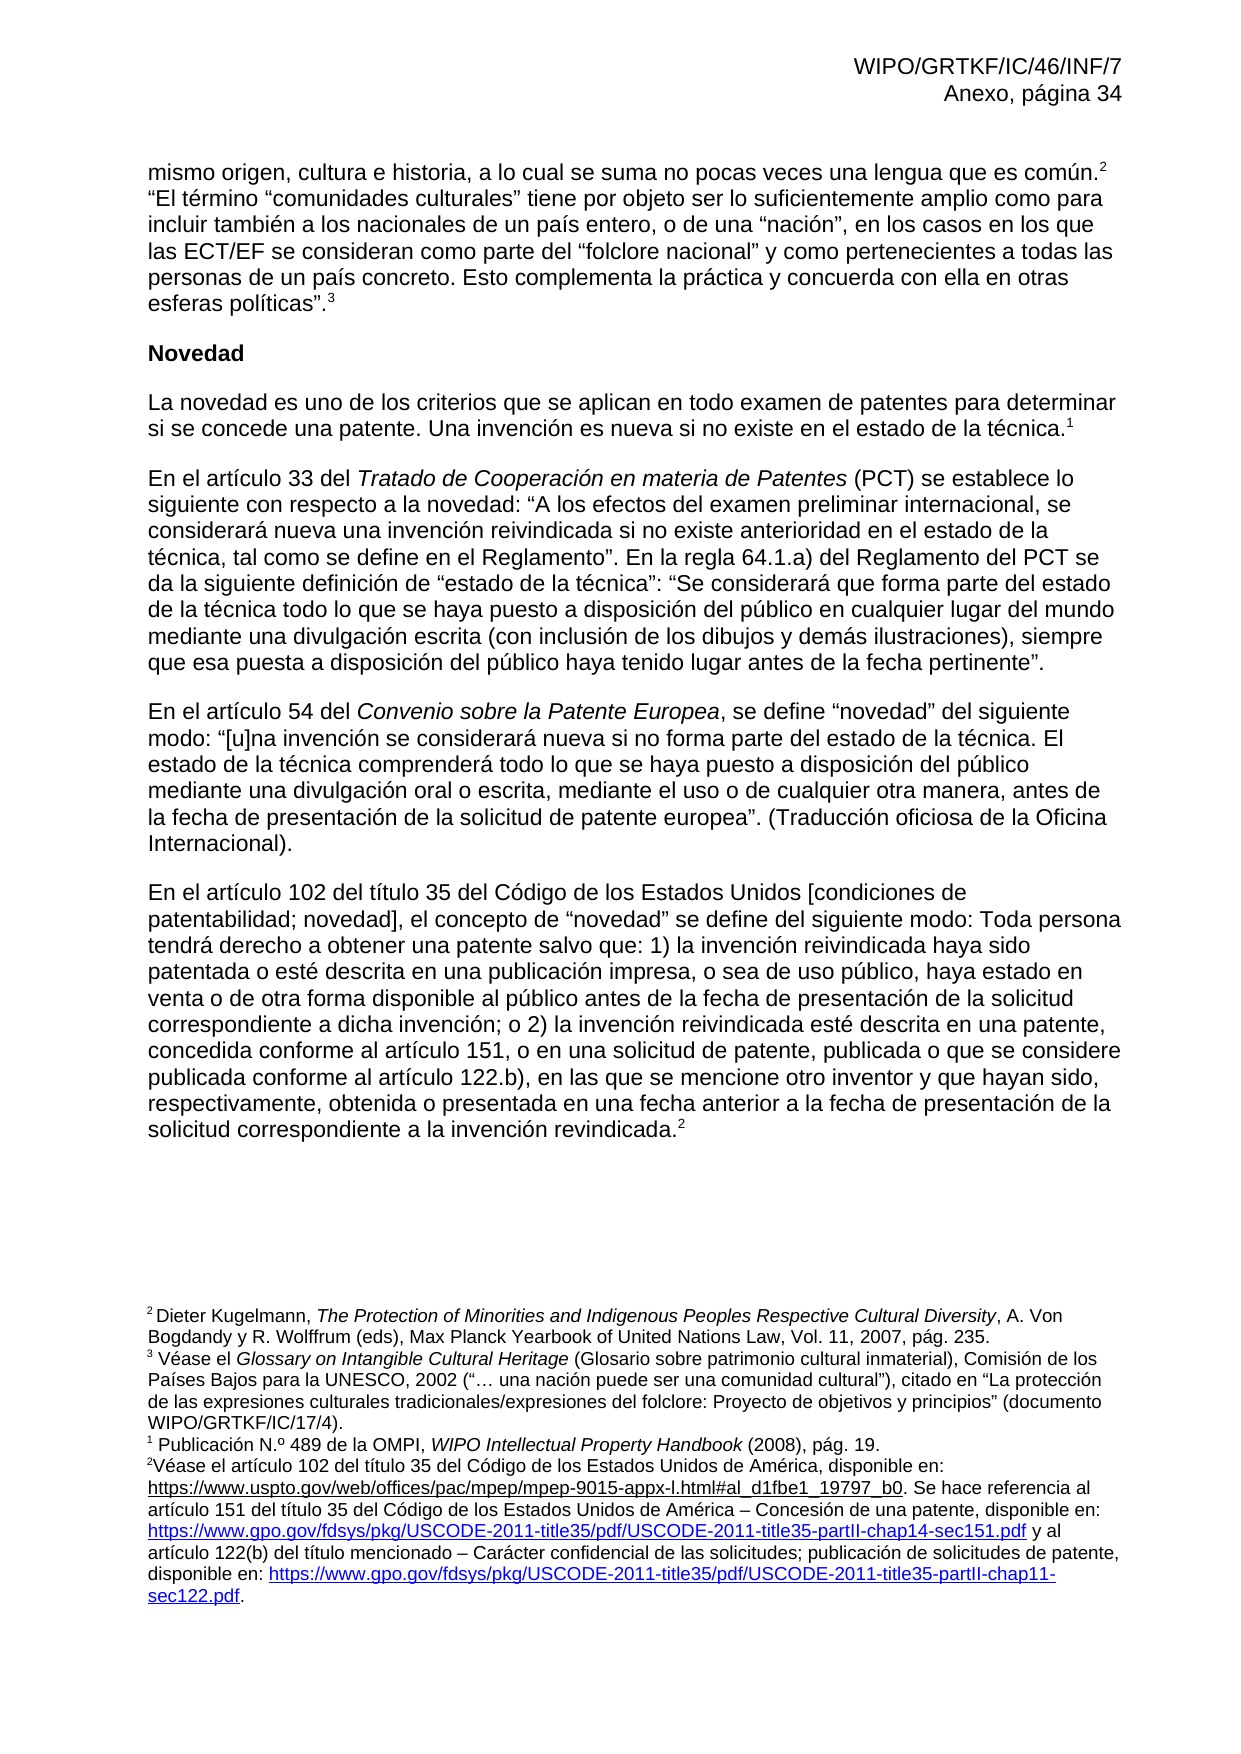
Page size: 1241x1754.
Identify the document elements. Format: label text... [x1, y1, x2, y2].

text En el artículo 33 del Tratado de Cooperación en materia de Patentes (PCT) se establece lo siguiente con respecto a la novedad: “A los efectos del examen preliminar internacional, se considerará nueva una invención reivindicada si no existe anterioridad en el estado de la técnica, tal como se define en el Reglamento”. En la regla 64.1.a) del Reglamento del PCT se da la siguiente definición de “estado de la técnica”: “Se considerará que forma parte del estado de la técnica todo lo que se haya puesto a disposición del público en cualquier lugar del mundo mediante una divulgación escrita (con inclusión de los dibujos y demás ilustraciones), siempre que esa puesta a disposición del público haya tenido lugar antes de la fecha pertinente”. [148, 464, 1122, 675]
text En el artículo 54 del Convenio sobre la Patente Europea, se define “novedad” del siguiente modo: “[u]na invención se considerará nueva si no forma parte del estado de la técnica. El estado de la técnica comprenderá todo lo que se haya puesto a disposición del público mediante una divulgación oral o escrita, mediante el uso o de cualquier otra manera, antes de la fecha de presentación de la solicitud de patente europea”. (Traducción oficiosa de la Oficina Internacional). [148, 698, 1122, 856]
text En el artículo 102 del título 35 del Código de los Estados Unidos [condiciones de patentabilidad; novedad], el concepto de “novedad” se define del siguiente modo: Toda persona tendrá derecho a obtener una patente salvo que: 1) la invención reivindicada haya sido patentada o esté descrita en una publicación impresa, o sea de uso público, haya estado en venta o de otra forma disponible al público antes de la fecha de presentación de la solicitud correspondiente a dicha invención; o 2) la invención reivindicada esté descrita en una patente, concedida conforme al artículo 151, o en una solicitud de patente, publicada o que se considere publicada conforme al artículo 122.b), en las que se mencione otro inventor y que hayan sido, respectivamente, obtenida o presentada en una fecha anterior a la fecha de presentación de la solicitud correspondiente a la invención revindicada. [148, 879, 1122, 1143]
subtitle Novedad [148, 339, 1122, 366]
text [148, 158, 1122, 317]
text La novedad es uno de los criterios que se aplican en todo examen de patentes para determinar si se concede una patente. Una invención es nueva si no existe en el estado de la técnica. [148, 389, 1122, 442]
